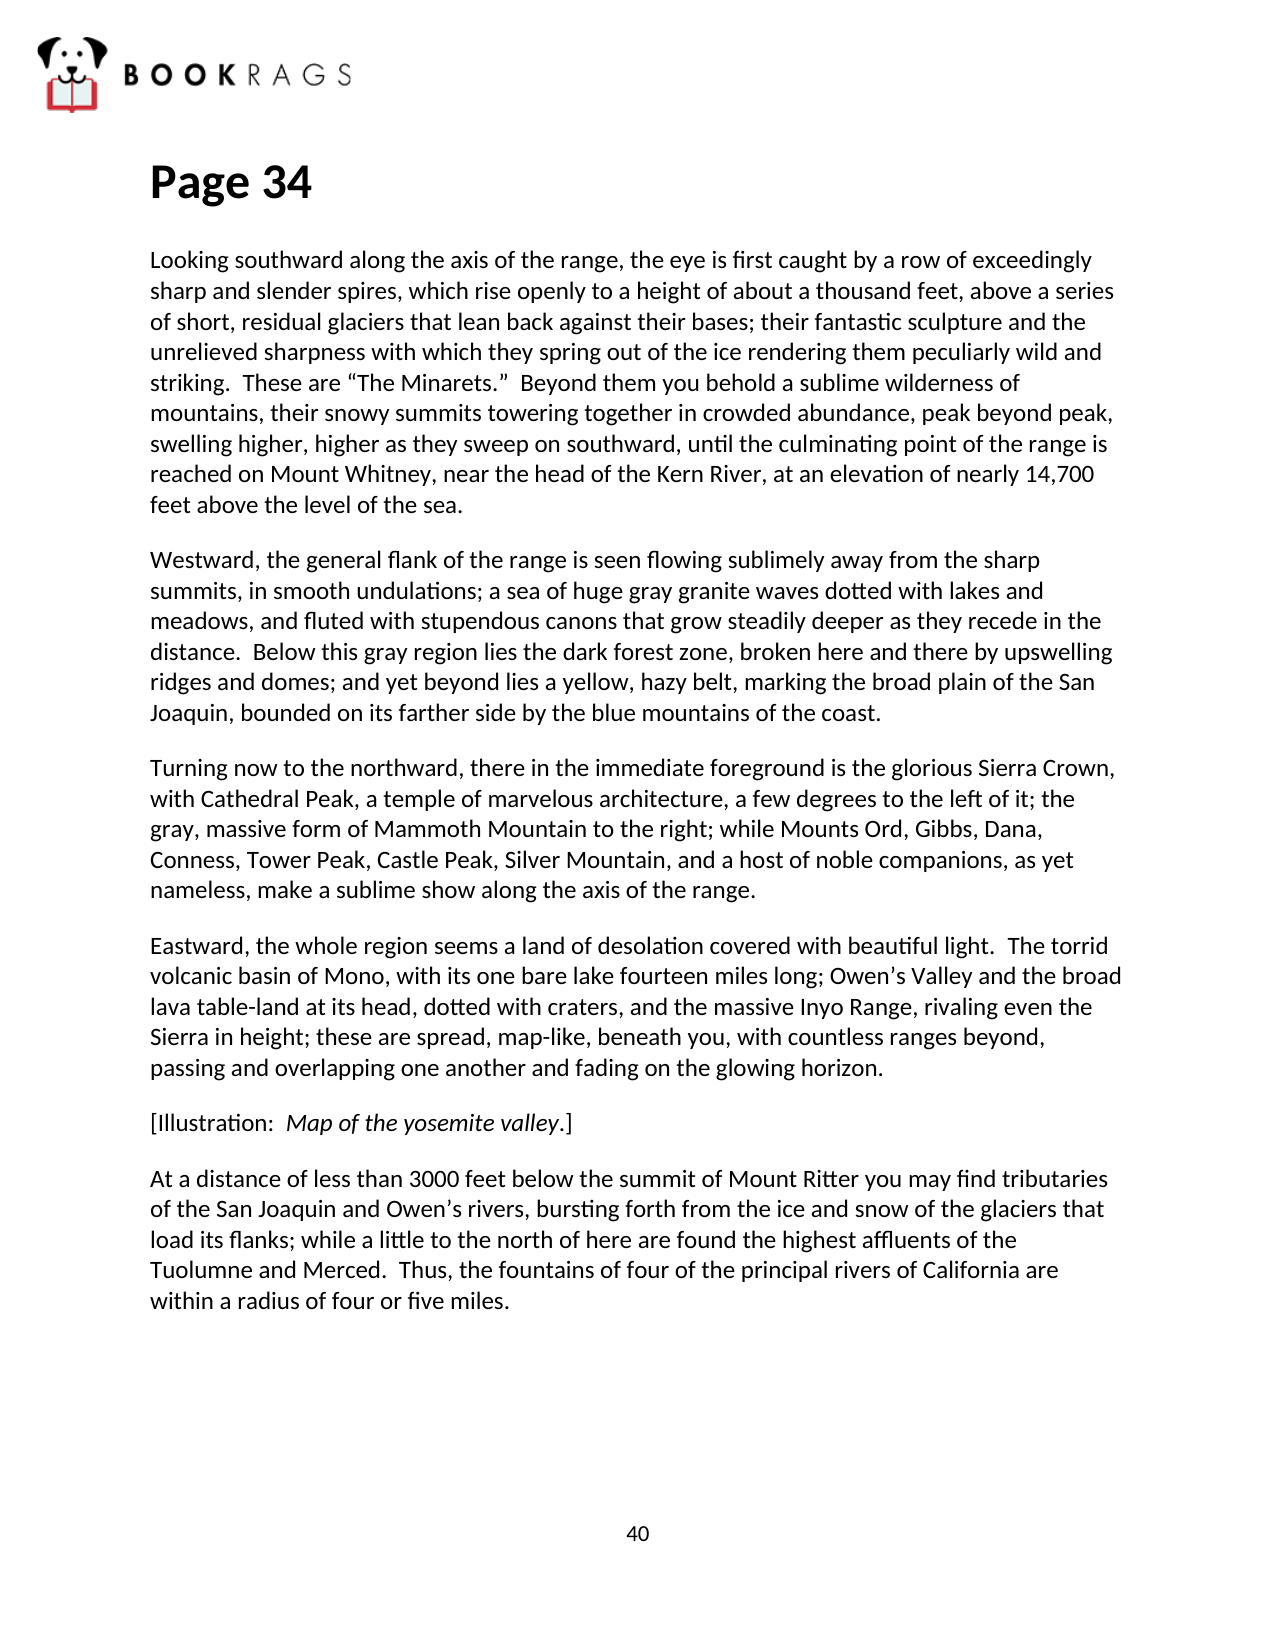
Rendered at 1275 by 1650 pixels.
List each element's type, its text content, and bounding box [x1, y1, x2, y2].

text Westward, the general flank of the range is seen flowing sublimely away from the sharp summits, in smooth undulations; a sea of huge gray granite waves dotted with lakes and meadows, and fluted with stupendous canons that grow steadily deeper as they recede in the distance. Below this gray region lies the dark forest zone, broken here and there by upswelling ridges and domes; and yet beyond lies a yellow, hazy belt, marking the broad plain of the San Joaquin, bounded on its farther side by the blue mountains of the coast. [150, 544, 1125, 727]
text Eastward, the whole region seems a land of desolation covered with beautiful light. The torrid volcanic basin of Mono, with its one bare lake fourteen miles long; Owen’s Valley and the broad lava table-land at its head, dotted with craters, and the massive Inyo Range, rivaling even the Sierra in height; these are spread, map-like, beneath you, with countless ranges beyond, passing and overlapping one another and fading on the glowing horizon. [150, 930, 1125, 1083]
text [Illustration: Map of the yosemite valley.] [150, 1108, 1125, 1138]
text At a distance of less than 3000 feet below the summit of Mount Ritter you may find tributaries of the San Joaquin and Owen’s rivers, bursting forth from the ice and snow of the glaciers that load its flanks; while a little to the north of here are found the highest affluents of the Tuolumne and Merced. Thus, the fountains of four of the principal rivers of California are within a radius of four or five miles. [150, 1163, 1125, 1316]
picture [37, 37, 351, 113]
text Turning now to the northward, there in the immediate foreground is the glorious Sierra Crown, with Cathedral Peak, a temple of marvelous architecture, a few degrees to the left of it; the gray, massive form of Mammoth Mountain to the right; while Mounts Ord, Gibbs, Dana, Conness, Tower Peak, Castle Peak, Silver Mountain, and a host of noble companions, as yet nameless, make a sublime show along the axis of the range. [150, 752, 1125, 905]
text Looking southward along the axis of the range, the eye is first caught by a row of exceedingly sharp and slender spires, which rise openly to a height of about a thousand feet, above a series of short, residual glaciers that lean back against their bases; their fantastic sculpture and the unrelieved sharpness with which they spring out of the ice rendering them peculiarly wild and striking. These are “The Minarets.” Beyond them you behold a sublime wilderness of mountains, their snowy summits towering together in crowded abundance, peak beyond peak, swelling higher, higher as they sweep on southward, until the culminating point of the range is reached on Mount Whitney, near the head of the Kern River, at an elevation of nearly 14,700 feet above the level of the sea. [150, 244, 1125, 519]
text Page 34 [150, 150, 1125, 211]
